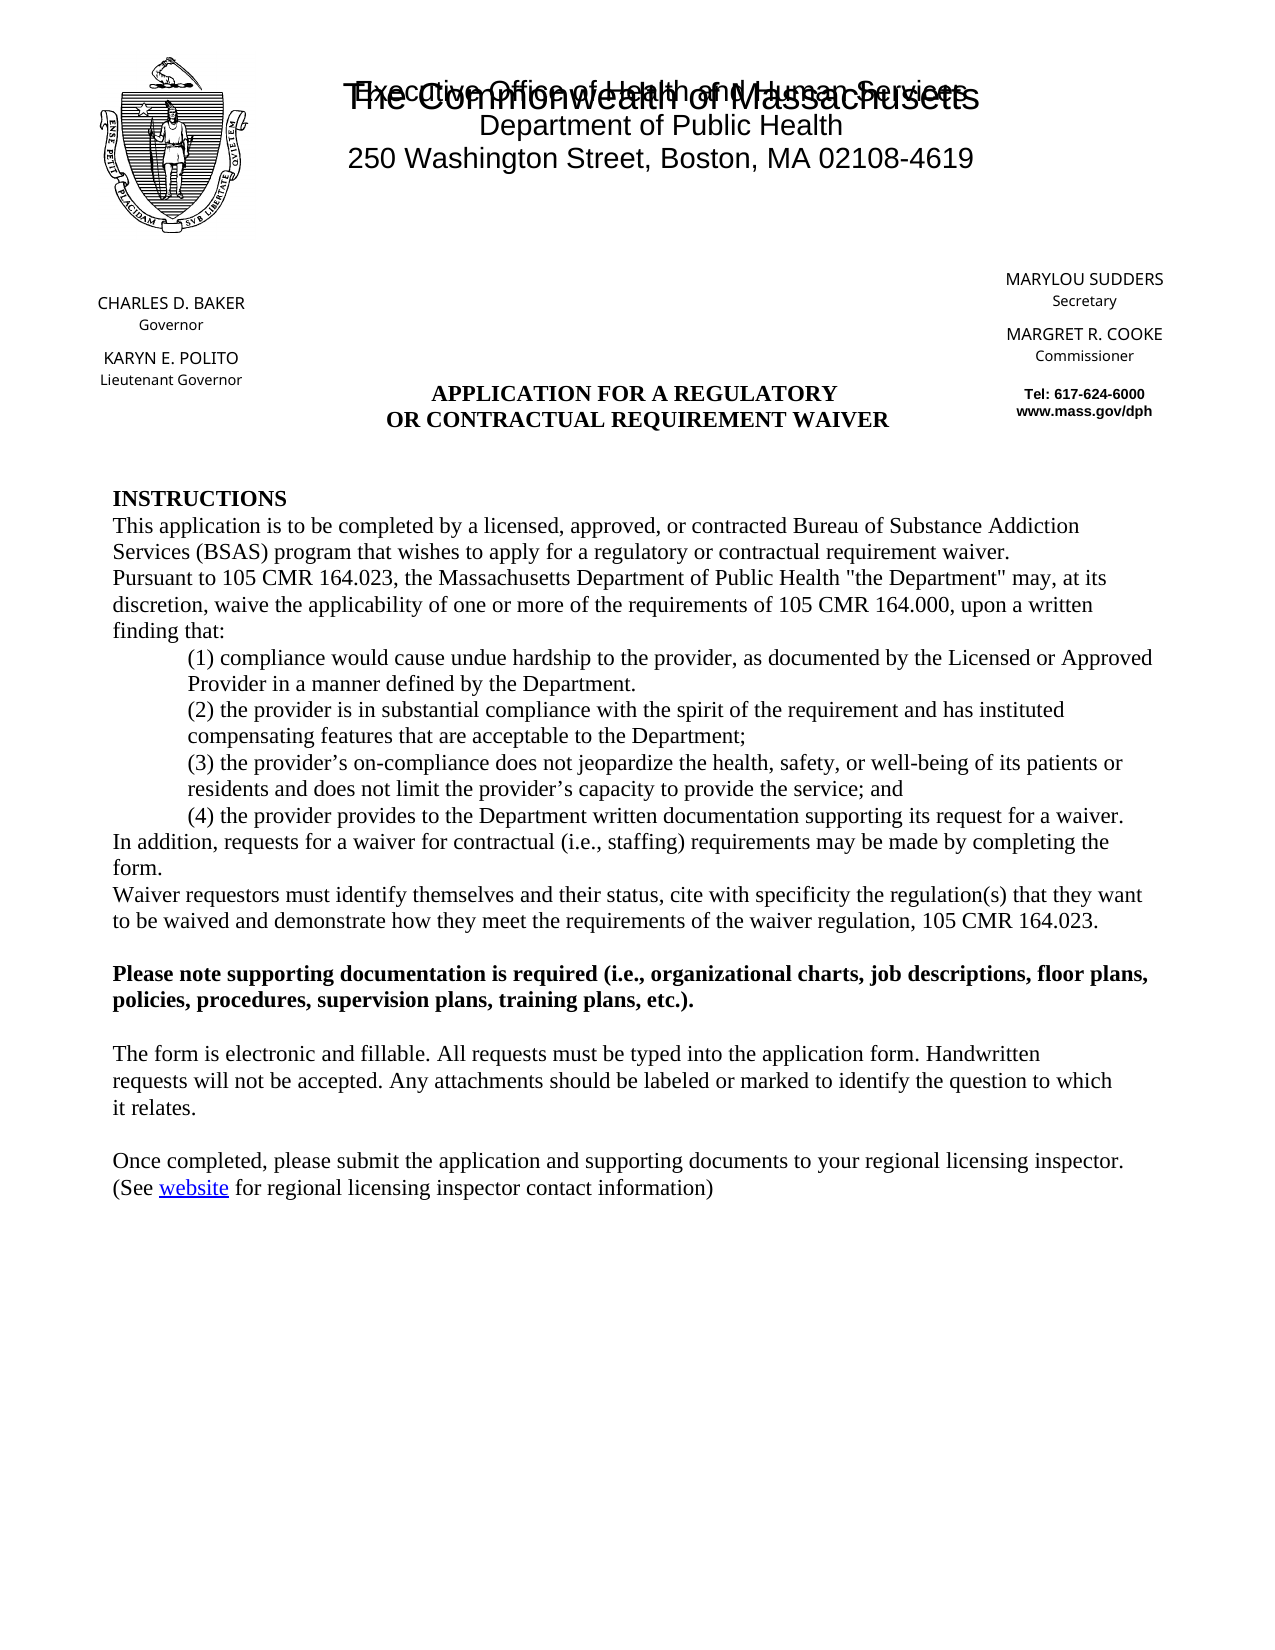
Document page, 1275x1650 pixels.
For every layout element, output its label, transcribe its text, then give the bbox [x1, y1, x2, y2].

text Department of Public Health [300, 108, 1022, 141]
text 250 Washington Street, Boston, MA 02108-4619 [300, 141, 1022, 175]
text Please note supporting documentation is required (i.e., organizational charts, job descriptions, floor plans, policies, procedures, supervision plans, training plans, etc.). [112, 960, 1162, 1012]
text (2) the provider is in substantial compliance with the spirit of the requirement and has instituted compensating features that are acceptable to the Department; [187, 696, 1162, 749]
text (1) compliance would cause undue hardship to the provider, as documented by the Licensed or Approved Provider in a manner defined by the Department. [187, 643, 1162, 696]
picture [97, 51, 256, 240]
text Waiver requestors must identify themselves and their status, cite with specificity the regulation(s) that they want to be waived and demonstrate how they meet the requirements of the waiver regulation, 105 CMR 164.023. [112, 881, 1162, 933]
text Pursuant to 105 CMR 164.023, the Massachusetts Department of Public Health "the Department" may, at its discretion, waive the applicability of one or more of the requirements of 105 CMR 164.000, upon a written finding that: [112, 564, 1162, 643]
text In addition, requests for a waiver for contractual (i.e., staffing) requirements may be made by completing the form. [112, 828, 1162, 881]
text INSTRUCTIONS [112, 485, 1162, 512]
text APPLICATION FOR A REGULATORY OR CONTRACTUAL REQUIREMENT WAIVER [112, 380, 935, 433]
text (4) the provider provides to the Department written documentation supporting its request for a waiver. [187, 802, 1162, 828]
text This application is to be completed by a licensed, approved, or contracted Bureau of Substance Addiction Services (BSAS) program that wishes to apply for a regulatory or contractual requirement waiver. [112, 512, 1162, 564]
text The form is electronic and fillable. All requests must be typed into the application form. Handwritten requests will not be accepted. Any attachments should be labeled or marked to identify the question to which it relates. [112, 1039, 1116, 1120]
text Once completed, please submit the application and supporting documents to your regional licensing inspector. (See website for regional licensing inspector contact information) [112, 1147, 1162, 1200]
text Executive Office of Health and Human Services [300, 74, 1022, 108]
text (3) the provider’s on-compliance does not jeopardize the health, safety, or well-being of its patients or residents and does not limit the provider’s capacity to provide the service; and [187, 749, 1162, 802]
